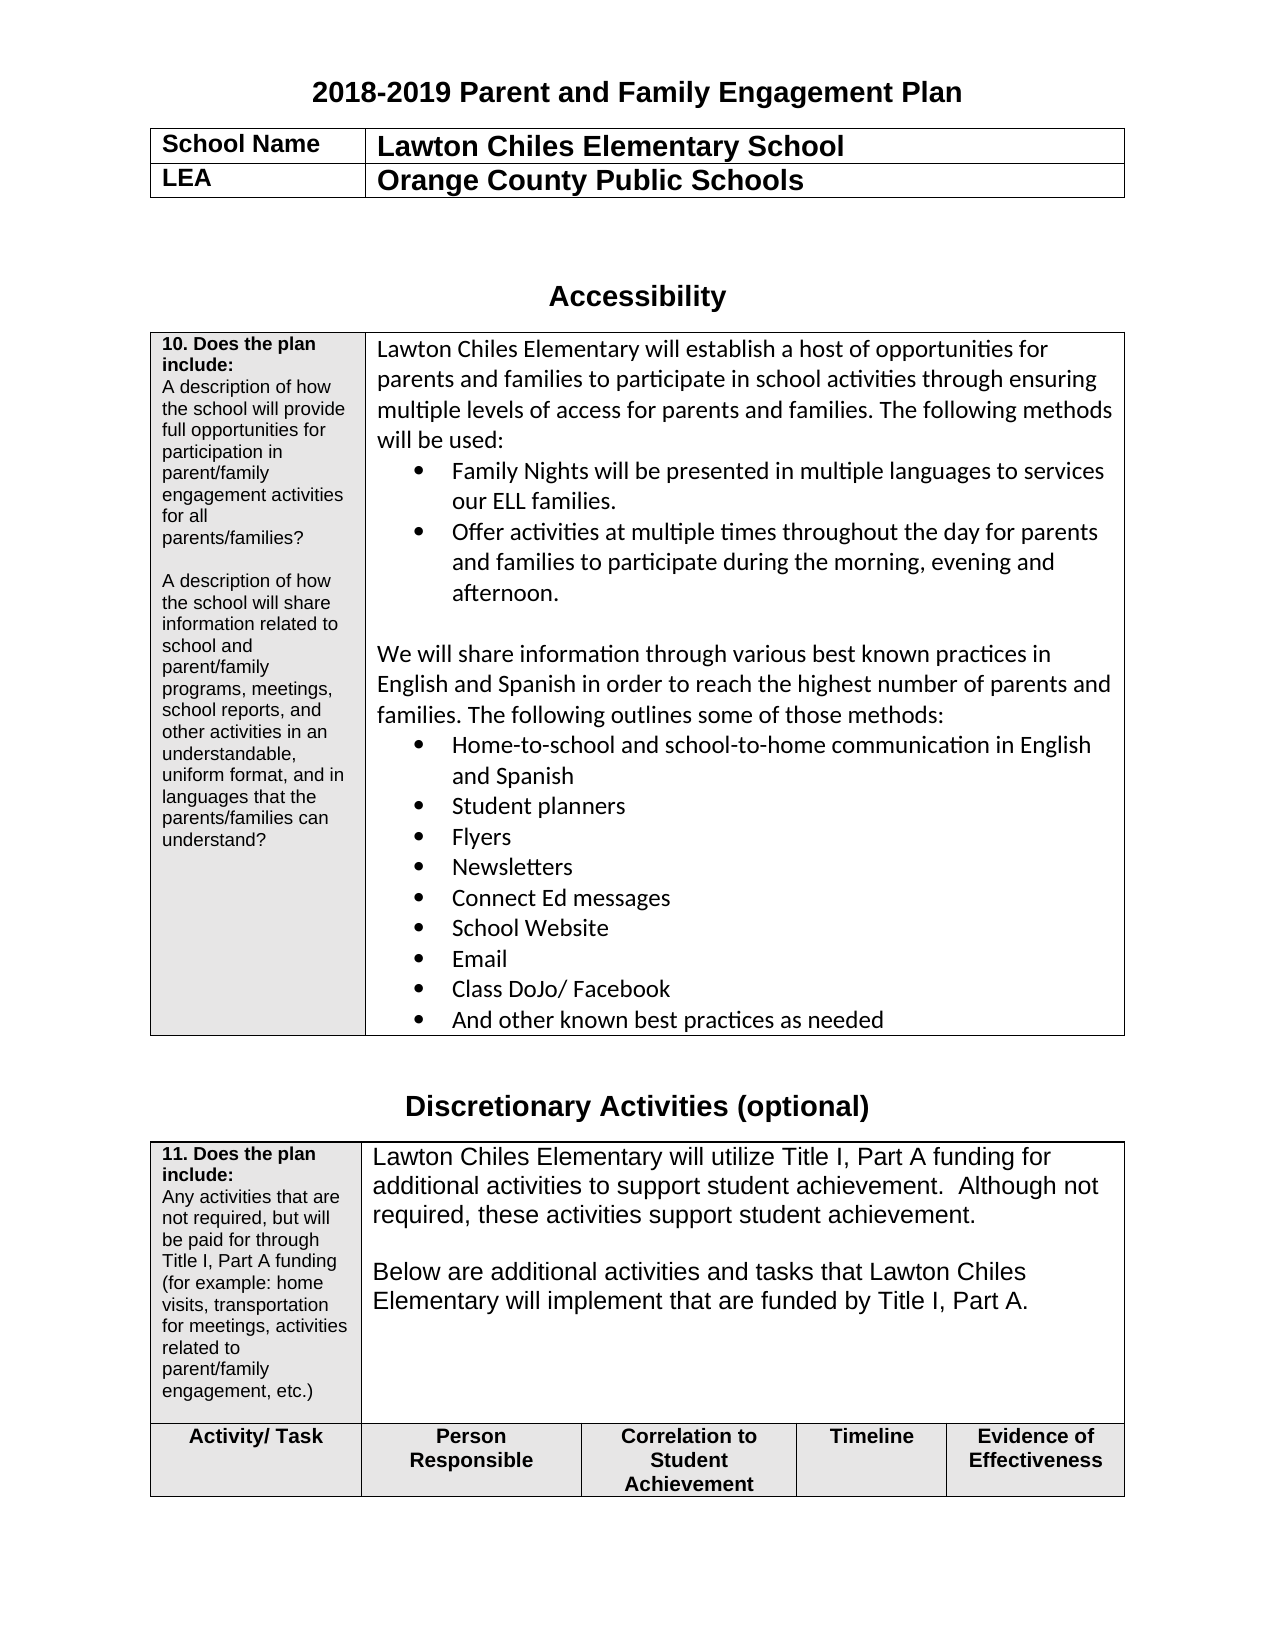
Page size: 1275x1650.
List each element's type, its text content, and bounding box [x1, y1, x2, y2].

table_cell Evidence of Effectiveness [947, 1424, 1124, 1496]
table_cell Person Responsible [362, 1424, 581, 1496]
table_header 11. Does the plan include: Any activities that are not required, but will be paid for through Title I, Part A funding (for example: home visits, transportation for meetings, activities related to parent/family engagement, etc.) [151, 1143, 361, 1423]
table_cell Activity/ Task [151, 1424, 361, 1496]
text Accessibility [150, 279, 1125, 312]
table_cell Timeline [797, 1424, 946, 1496]
table_header Lawton Chiles Elementary will establish a host of opportunities for parents and families to participate in school activities through ensuring multiple levels of access for parents and families. The following methods will be used: Family Nights will be presented in multiple languages to services our ELL families. Offer activities at multiple times throughout the day for parents and families to participate during the morning, evening and afternoon. We will share information through various best known practices in English and Spanish in order to reach the highest number of parents and families. The following outlines some of those methods: Home-to-school and school-to-home communication in English and Spanish Student planners Flyers Newsletters Connect Ed messages School Website Email Class DoJo/ Facebook And other known best practices as needed [366, 333, 1124, 1035]
table_header Lawton Chiles Elementary will utilize Title I, Part A funding for additional activities to support student achievement. Although not required, these activities support student achievement. Below are additional activities and tasks that Lawton Chiles Elementary will implement that are funded by Title I, Part A. [362, 1143, 1124, 1423]
text Discretionary Activities (optional) [150, 1088, 1125, 1122]
table_header 10. Does the plan include: A description of how the school will provide full opportunities for participation in parent/family engagement activities for all parents/families? A description of how the school will share information related to school and parent/family programs, meetings, school reports, and other activities in an understandable, uniform format, and in languages that the parents/families can understand? [151, 333, 365, 1035]
table_cell Correlation to Student Achievement [582, 1424, 796, 1496]
